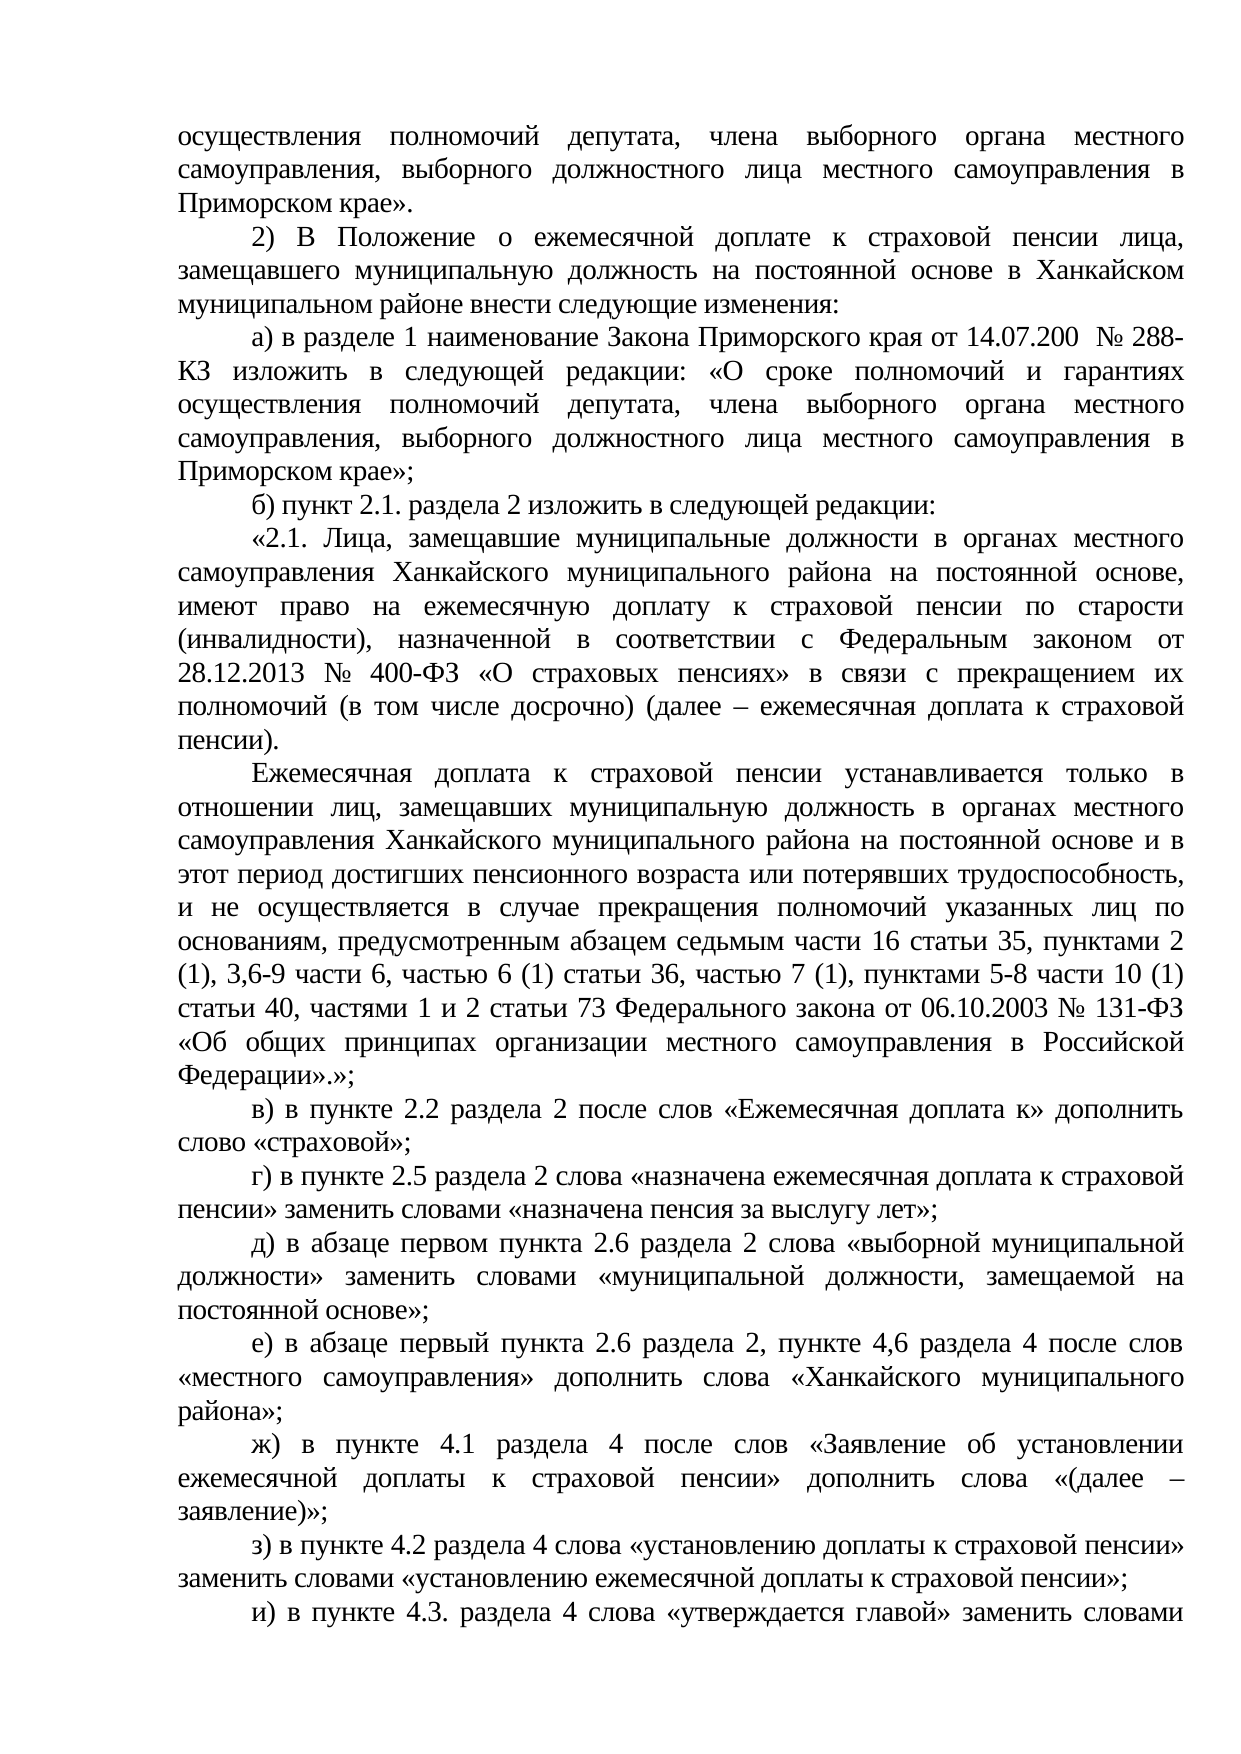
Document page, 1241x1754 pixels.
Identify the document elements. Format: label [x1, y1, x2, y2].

table_cell [166, 118, 1196, 1627]
